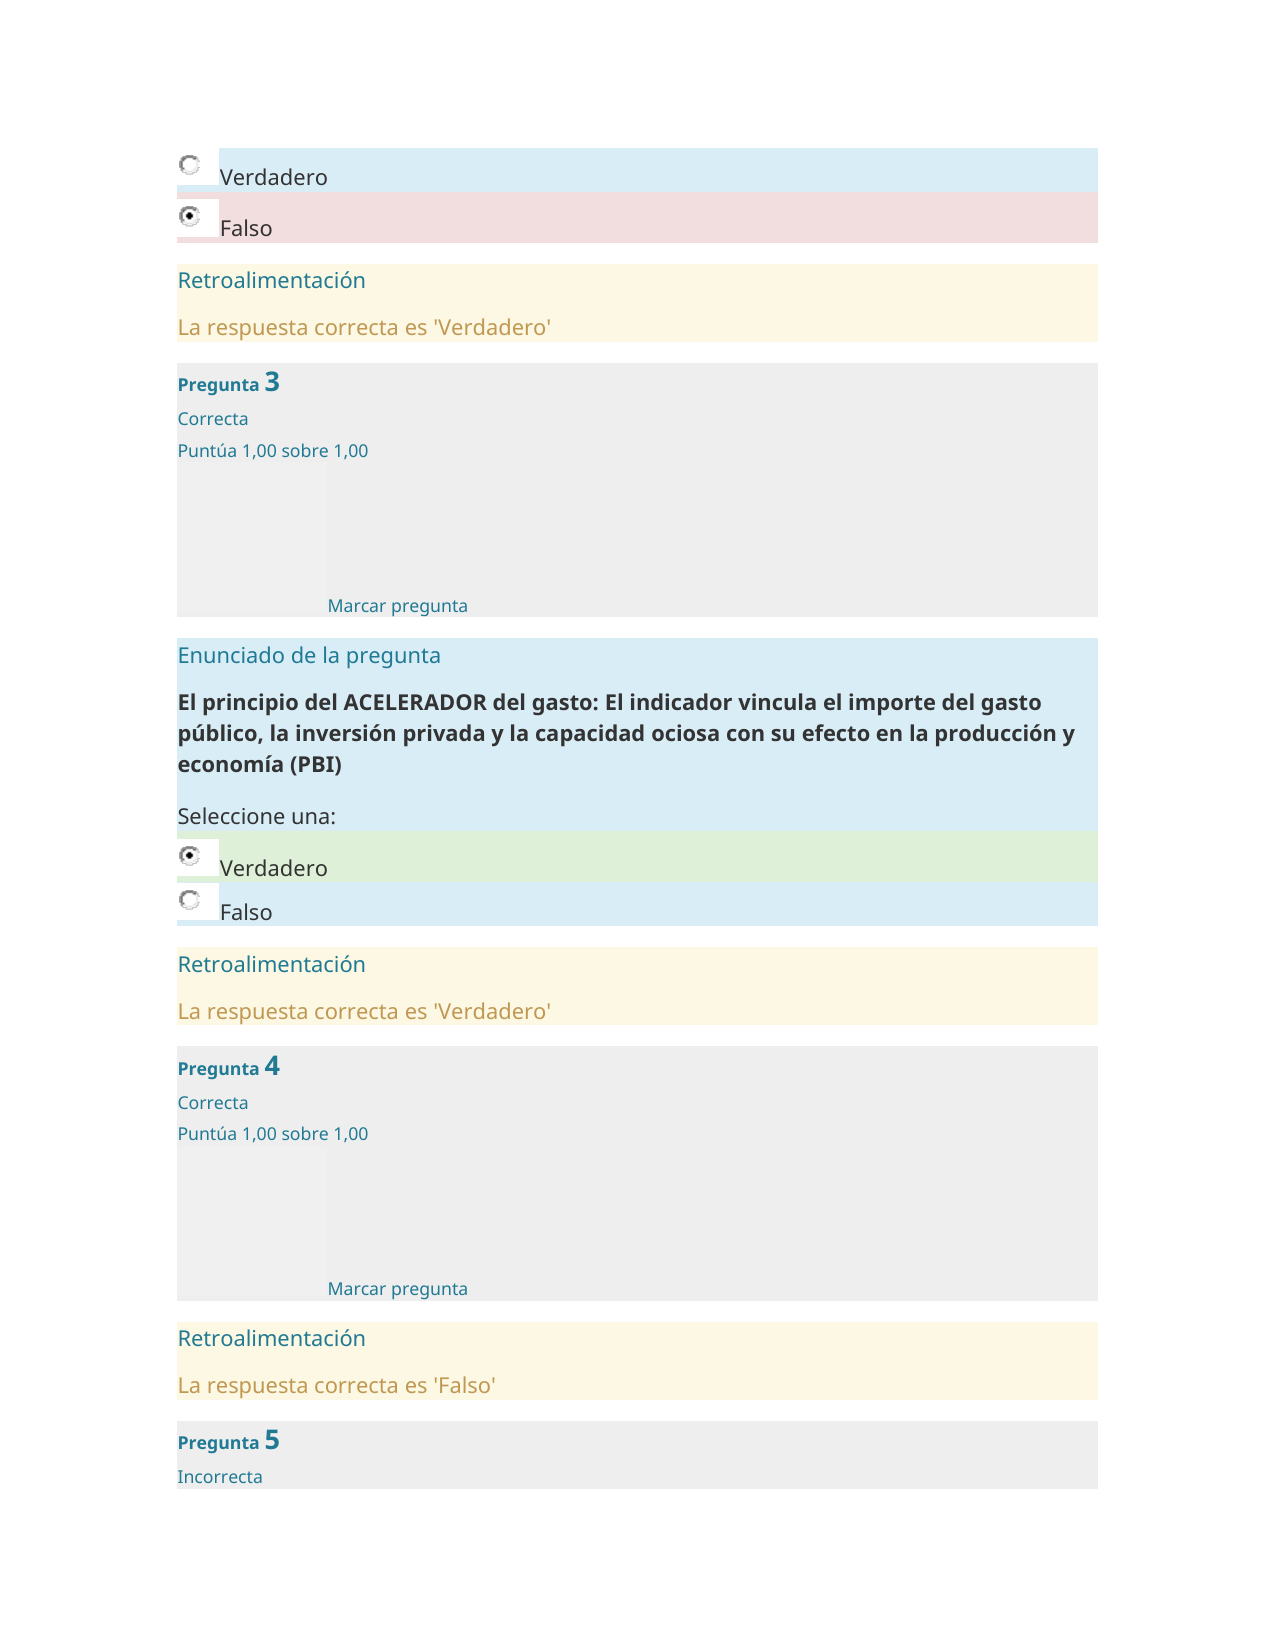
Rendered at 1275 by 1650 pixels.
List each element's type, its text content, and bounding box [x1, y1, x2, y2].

text La respuesta correcta es 'Verdadero' [177, 994, 1098, 1025]
text Pregunta 5 [177, 1421, 1098, 1458]
text Retroalimentación [177, 264, 1098, 295]
text La respuesta correcta es 'Verdadero' [177, 311, 1098, 342]
text Puntúa 1,00 sobre 1,00 [177, 431, 1098, 462]
text Puntúa 1,00 sobre 1,00 [177, 1114, 1098, 1146]
text Incorrecta [177, 1458, 1098, 1489]
text El principio del ACELERADOR del gasto: El indicador vincula el importe del gasto público, la inversión privada y la capacidad ociosa con su efecto en la producción y economía (PBI) [177, 685, 1098, 779]
text Pregunta 3 [177, 363, 1098, 400]
text Falso [177, 882, 1098, 926]
text Verdadero [177, 148, 1098, 192]
text Marcar pregunta [177, 1146, 1098, 1301]
text Marcar pregunta [177, 462, 1098, 617]
text Correcta [177, 1083, 1098, 1114]
text Falso [177, 192, 1098, 243]
text La respuesta correcta es 'Falso' [177, 1369, 1098, 1400]
text Pregunta 4 [177, 1046, 1098, 1083]
text Correcta [177, 400, 1098, 431]
text Retroalimentación [177, 1322, 1098, 1353]
text Enunciado de la pregunta [177, 638, 1098, 669]
text Verdadero [177, 831, 1098, 882]
text Retroalimentación [177, 947, 1098, 978]
text Seleccione una: [177, 800, 1098, 831]
